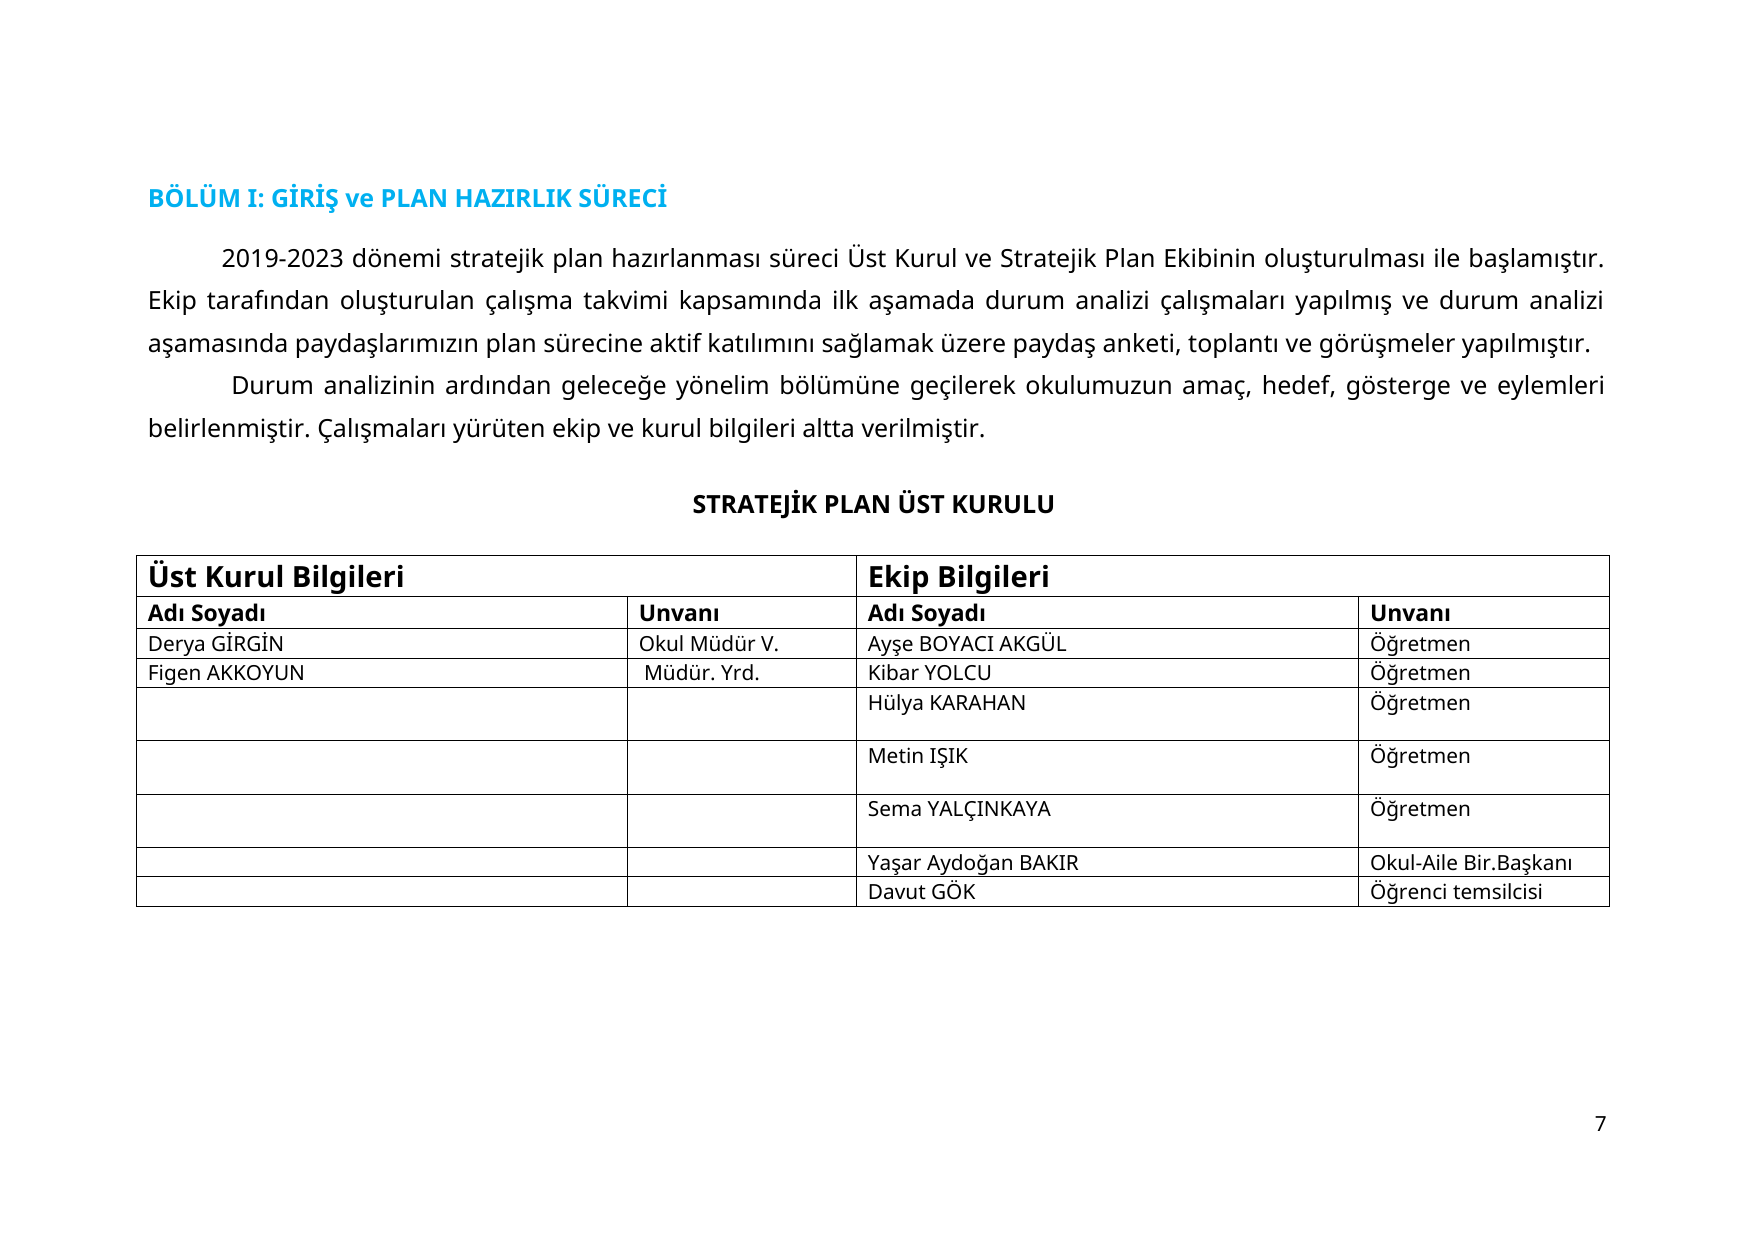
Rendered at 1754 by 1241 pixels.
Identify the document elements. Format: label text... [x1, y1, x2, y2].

table_cell Sema YALÇINKAYA [857, 795, 1358, 847]
table_cell [137, 848, 627, 876]
text STRATEJİK PLAN ÜST KURULU [148, 487, 1606, 521]
table_cell Unvanı [628, 597, 856, 628]
text 2019-2023 dönemi stratejik plan hazırlanması süreci Üst Kurul ve Stratejik Plan Ekibinin oluşturulması ile başlamıştır. Ekip tarafından oluşturulan çalışma takvimi kapsamında ilk aşamada durum analizi çalışmaları yapılmış ve durum analizi aşamasında paydaşlarımızın plan sürecine aktif katılımını sağlamak üzere paydaş anketi, toplantı ve görüşmeler yapılmıştır. [148, 240, 1606, 359]
table_cell Derya GİRGİN [137, 629, 627, 657]
table_cell Adı Soyadı [137, 597, 627, 628]
table_cell [137, 795, 627, 847]
table_cell [628, 877, 856, 906]
table_cell Yaşar Aydoğan BAKIR [857, 848, 1358, 876]
table_header Üst Kurul Bilgileri [137, 556, 856, 596]
table_cell Adı Soyadı [857, 597, 1358, 628]
table_cell Ayşe BOYACI AKGÜL [857, 629, 1358, 657]
table_cell [628, 741, 856, 793]
table_cell [137, 688, 627, 740]
table_header Ekip Bilgileri [857, 556, 1609, 596]
table_cell Figen AKKOYUN [137, 659, 627, 687]
table_cell Öğretmen [1359, 688, 1609, 740]
table_cell [137, 877, 627, 906]
table_cell Hülya KARAHAN [857, 688, 1358, 740]
table_cell Öğretmen [1359, 795, 1609, 847]
table_cell [628, 688, 856, 740]
subtitle BÖLÜM I: GİRİŞ ve PLAN HAZIRLIK SÜRECİ [148, 181, 1606, 215]
table_cell Okul-Aile Bir.Başkanı [1359, 848, 1609, 876]
table_cell Öğretmen [1359, 659, 1609, 687]
table_cell Öğretmen [1359, 629, 1609, 657]
table_cell Kibar YOLCU [857, 659, 1358, 687]
table_cell Davut GÖK [857, 877, 1358, 906]
text Durum analizinin ardından geleceğe yönelim bölümüne geçilerek okulumuzun amaç, hedef, gösterge ve eylemleri belirlenmiştir. Çalışmaları yürüten ekip ve kurul bilgileri altta verilmiştir. [148, 368, 1606, 444]
table_cell Metin IŞIK [857, 741, 1358, 793]
table_cell Unvanı [1359, 597, 1609, 628]
table_cell [628, 795, 856, 847]
table_cell Öğrenci temsilcisi [1359, 877, 1609, 906]
table_cell Müdür. Yrd. [628, 659, 856, 687]
table_cell Öğretmen [1359, 741, 1609, 793]
table_cell Okul Müdür V. [628, 629, 856, 657]
table_cell [137, 741, 627, 793]
table_cell [628, 848, 856, 876]
